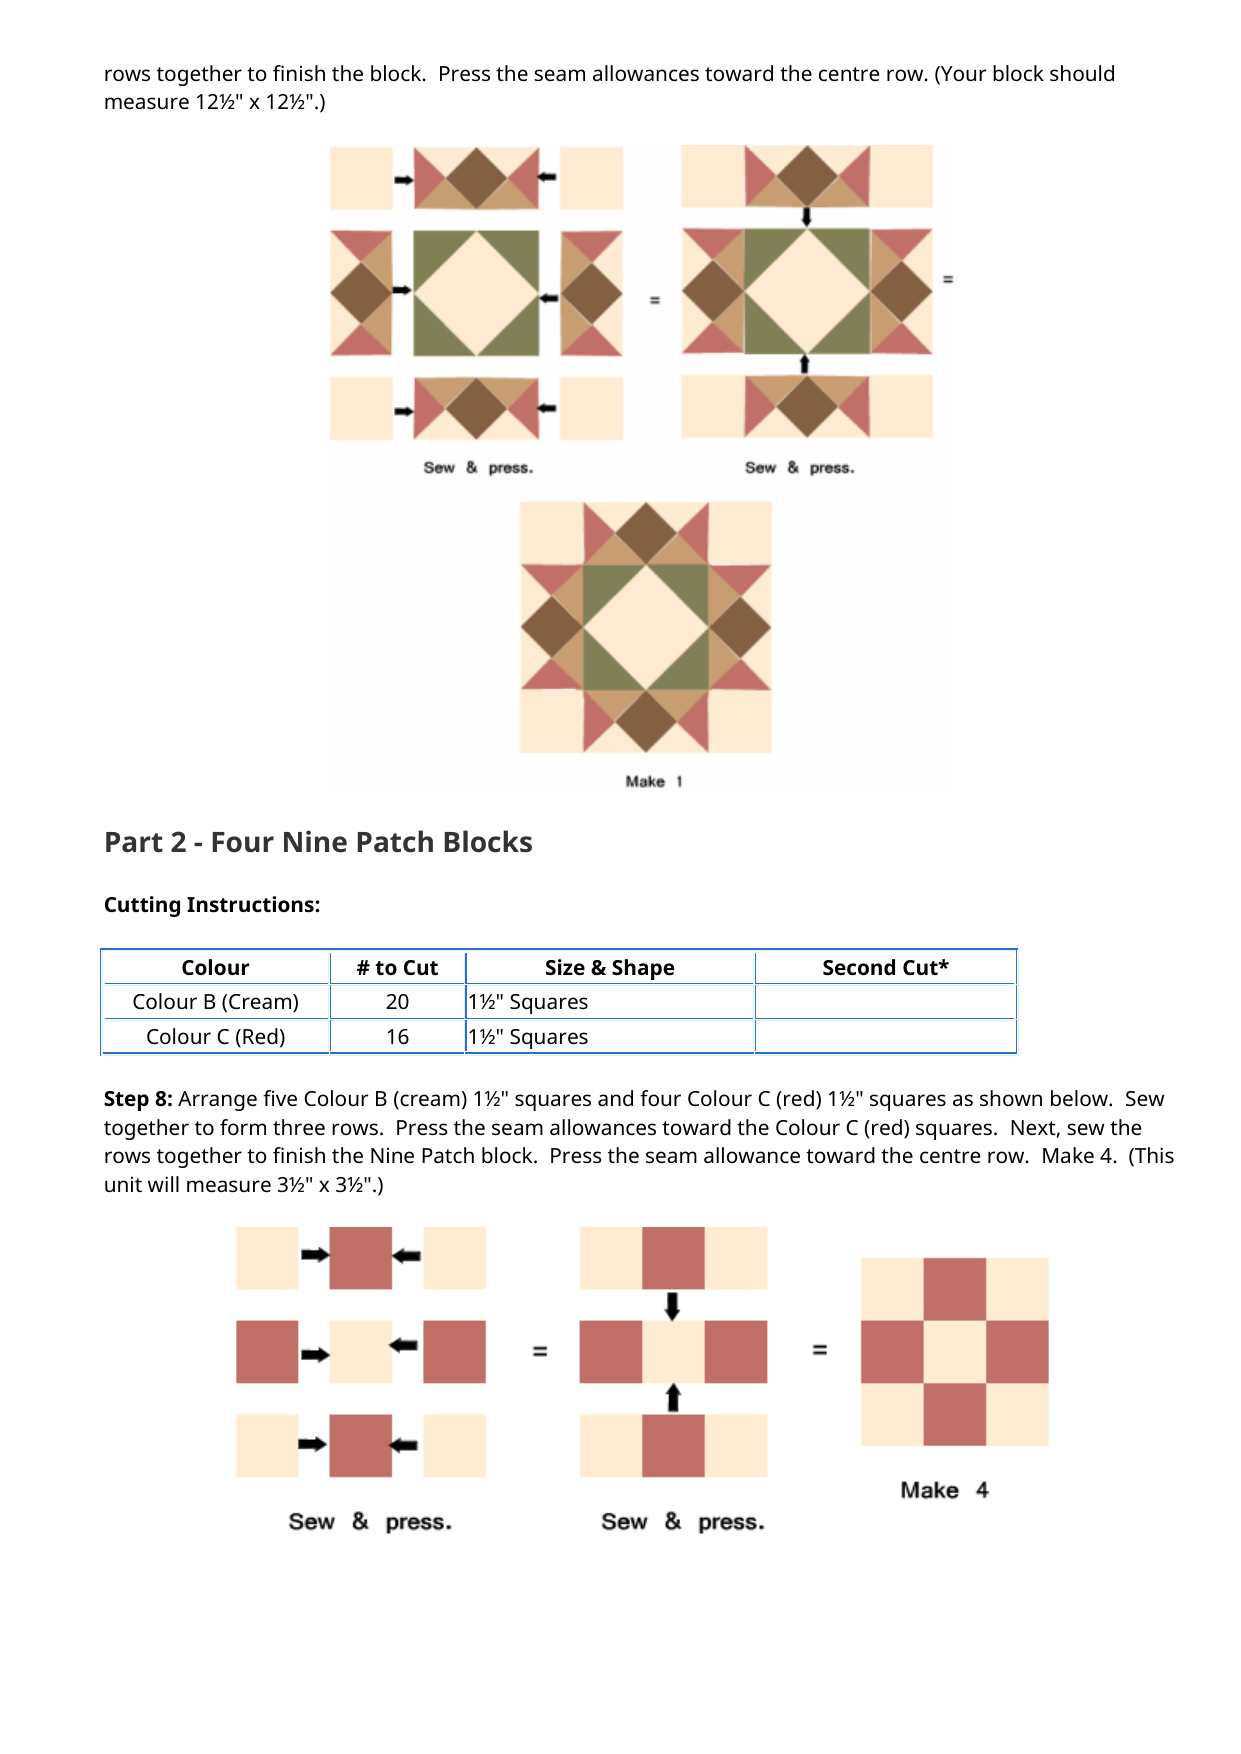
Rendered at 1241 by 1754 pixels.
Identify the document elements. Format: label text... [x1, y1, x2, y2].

table_cell Colour C (Red) [103, 1018, 330, 1052]
text Cutting Instructions: [103, 890, 1181, 919]
table_cell Colour B (Cream) [101, 983, 330, 1017]
table_cell [755, 983, 1017, 1017]
table_header Colour [103, 951, 330, 983]
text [103, 59, 1181, 116]
table_header Size & Shape [465, 951, 755, 983]
table_header # to Cut [330, 950, 465, 983]
table_cell 20 [331, 986, 464, 1017]
picture [236, 1227, 1049, 1540]
picture [330, 145, 955, 794]
table_cell 1½" Squares [467, 986, 753, 1017]
table_cell 16 [330, 1021, 465, 1052]
table_cell [755, 1018, 1016, 1052]
text Part 2 - Four Nine Patch Blocks [103, 823, 1181, 861]
table_cell 1½" Squares [465, 1021, 755, 1052]
text Step 8: Arrange five Colour B (cream) 1½" squares and four Colour C (red) 1½" squares as shown below. Sew together to form three rows. Press the seam allowances toward the Colour C (red) squares. Next, sew the rows together to finish the Nine Patch block. Press the seam allowance toward the centre row. Make 4. (This unit will measure 3½" x 3½".) [103, 1084, 1181, 1198]
table_header Second Cut* [755, 951, 1016, 983]
